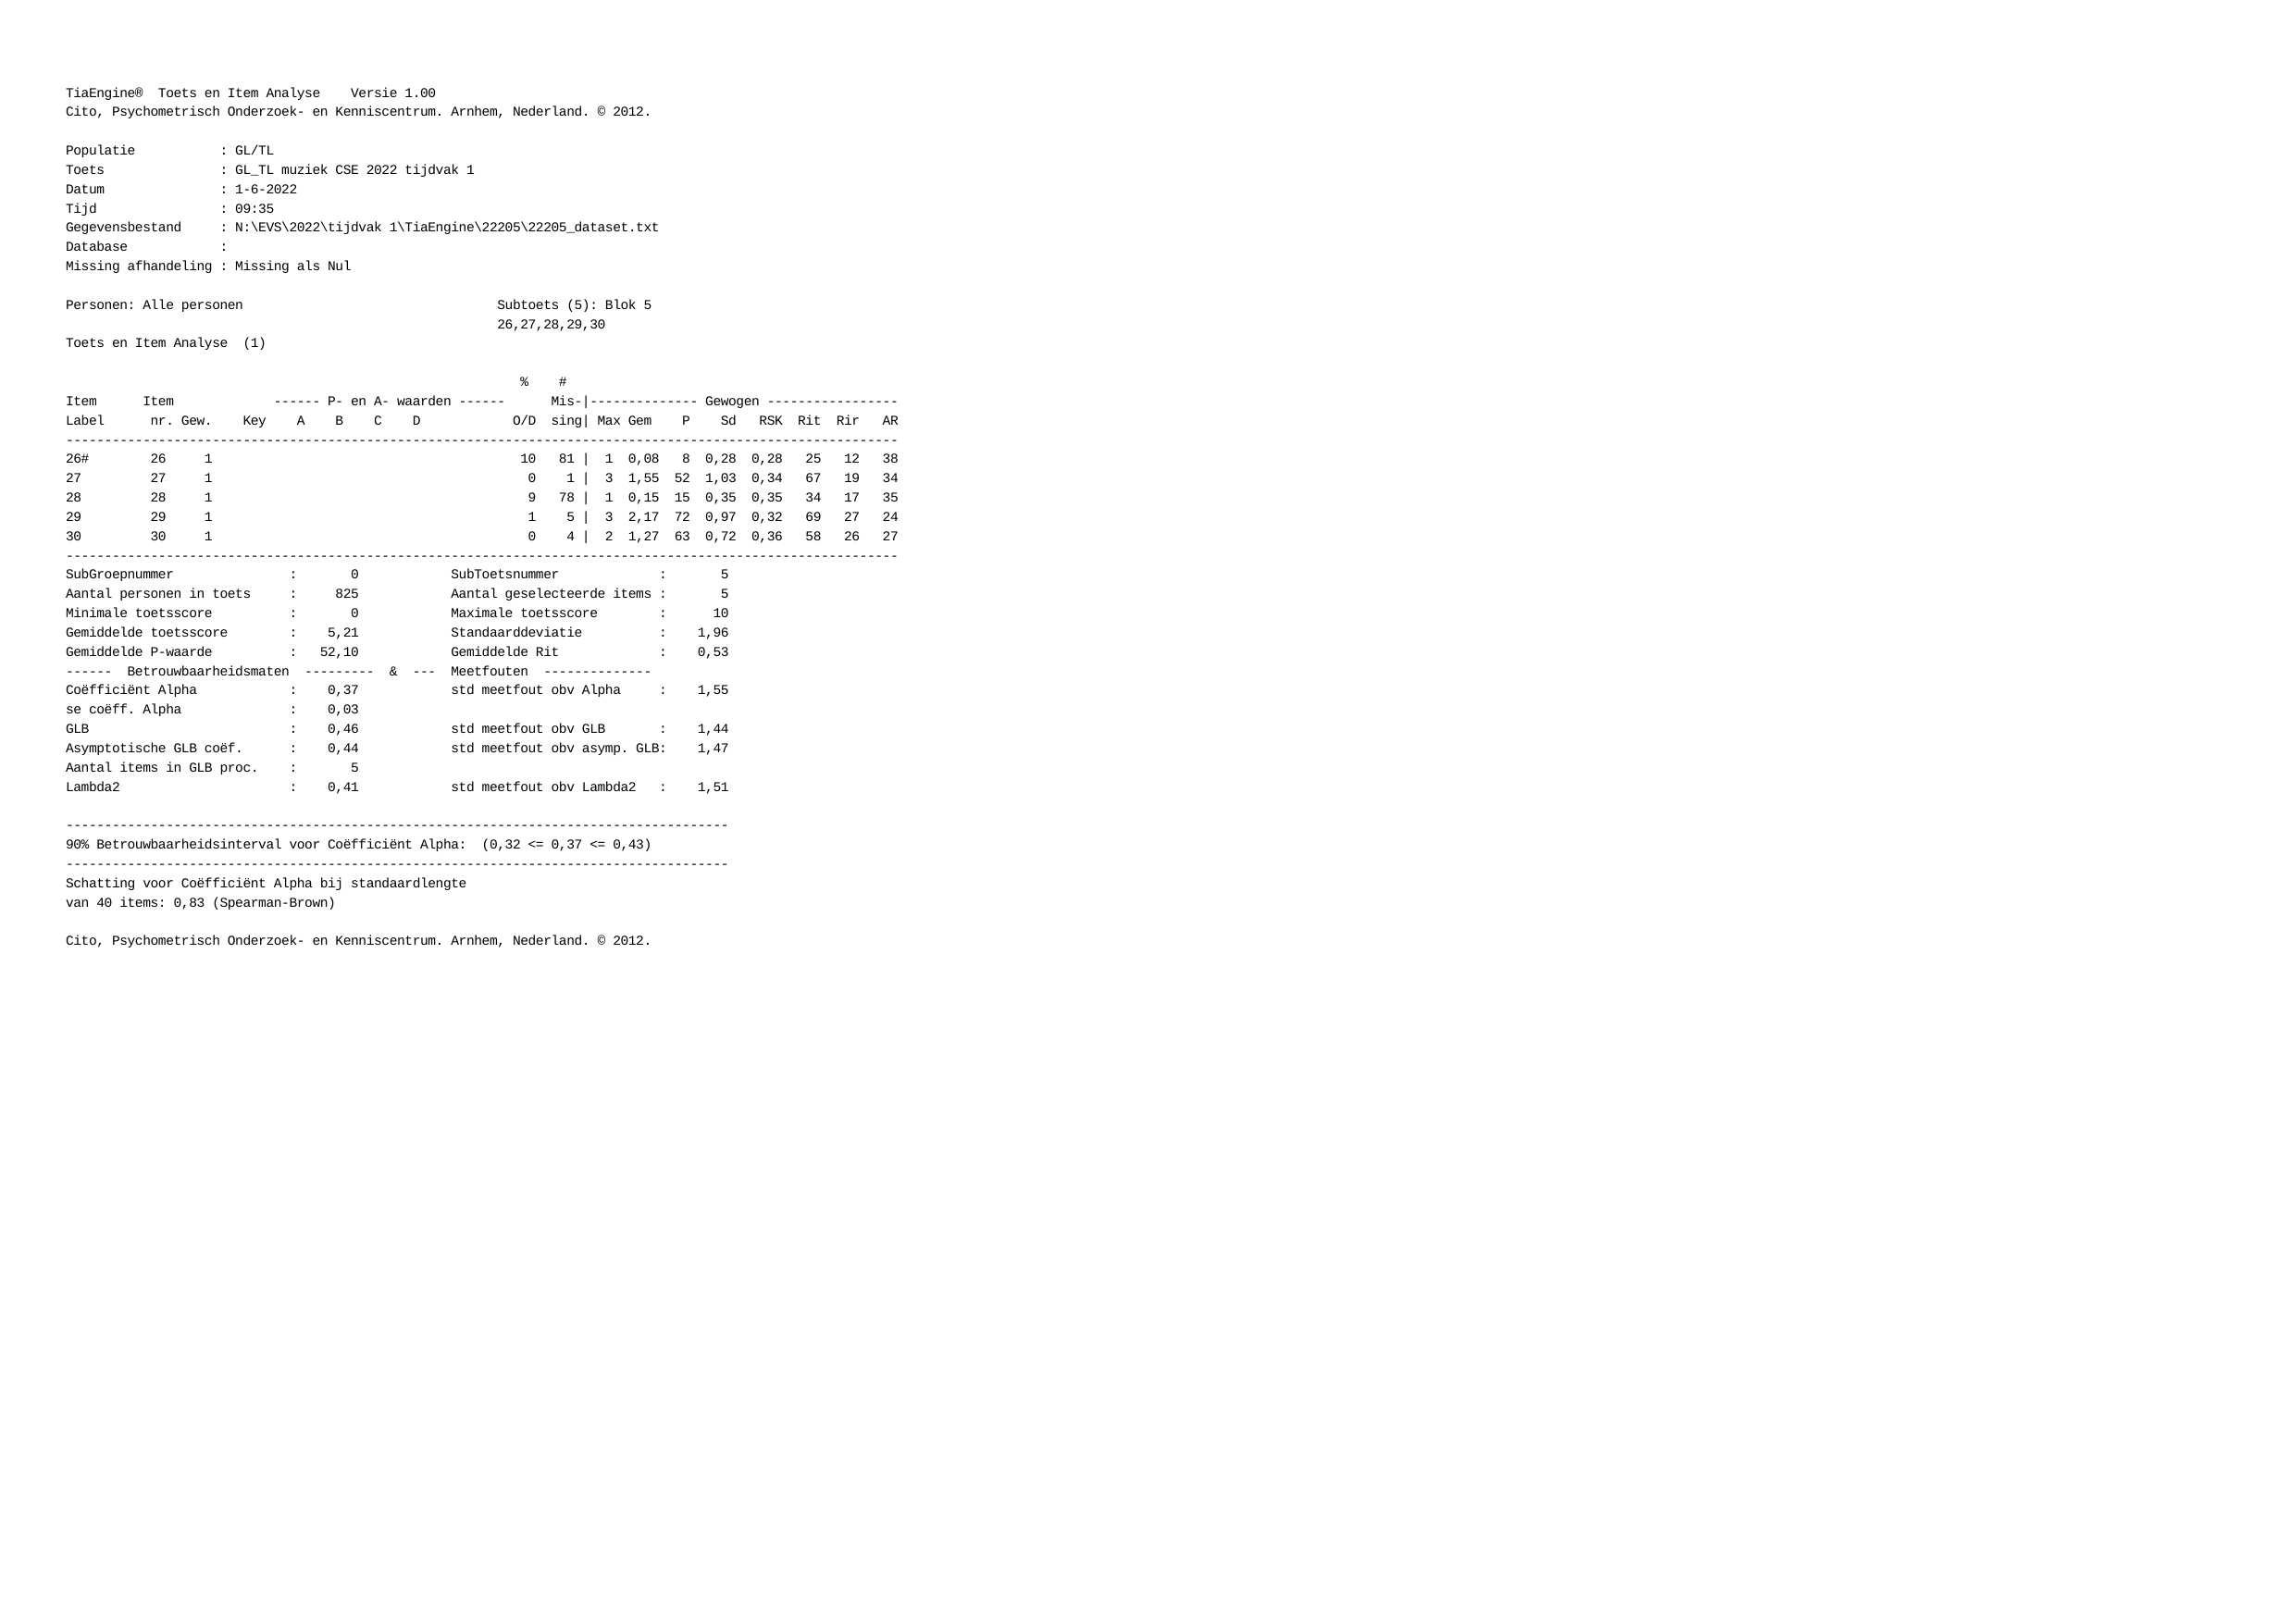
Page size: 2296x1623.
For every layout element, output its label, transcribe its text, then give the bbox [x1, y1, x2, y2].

text Toets en Item Analyse (1) [66, 332, 2252, 352]
text -------------------------------------------------------------------------------------- [66, 853, 2252, 873]
text TiaEngine® Toets en Item Analyse Versie 1.00 [66, 81, 2252, 101]
text GLB : 0,46 std meetfout obv GLB : 1,44 [66, 718, 2252, 737]
text Gemiddelde toetsscore : 5,21 Standaarddeviatie : 1,96 [66, 622, 2252, 641]
text se coëff. Alpha : 0,03 [66, 699, 2252, 718]
text Populatie : GL/TL [66, 140, 2252, 159]
text 26,27,28,29,30 [66, 313, 2252, 332]
text ------------------------------------------------------------------------------------------------------------ [66, 544, 2252, 564]
text % # [66, 371, 2252, 390]
text Coëfficiënt Alpha : 0,37 std meetfout obv Alpha : 1,55 [66, 679, 2252, 699]
text Database : [66, 236, 2252, 255]
text SubGroepnummer : 0 SubToetsnummer : 5 [66, 564, 2252, 583]
text Label nr. Gew. Key A B C D O/D sing| Max Gem P Sd RSK Rit Rir AR [66, 410, 2252, 428]
text Personen: Alle personen Subtoets (5): Blok 5 [66, 294, 2252, 313]
text -------------------------------------------------------------------------------------- [66, 814, 2252, 834]
text Aantal items in GLB proc. : 5 [66, 757, 2252, 775]
text 30 30 1 0 4 | 2 1,27 63 0,72 0,36 58 26 27 [66, 526, 2252, 544]
text 28 28 1 9 78 | 1 0,15 15 0,35 0,35 34 17 35 [66, 487, 2252, 506]
text 29 29 1 1 5 | 3 2,17 72 0,97 0,32 69 27 24 [66, 506, 2252, 526]
text Cito, Psychometrisch Onderzoek- en Kenniscentrum. Arnhem, Nederland. © 2012. [66, 101, 2252, 120]
text Gegevensbestand : N:\EVS\2022\tijdvak 1\TiaEngine\22205\22205_dataset.txt [66, 217, 2252, 236]
text ------------------------------------------------------------------------------------------------------------ [66, 428, 2252, 448]
text 90% Betrouwbaarheidsinterval voor Coëfficiënt Alpha: (0,32 <= 0,37 <= 0,43) [66, 834, 2252, 853]
text Minimale toetsscore : 0 Maximale toetsscore : 10 [66, 602, 2252, 622]
text Lambda2 : 0,41 std meetfout obv Lambda2 : 1,51 [66, 775, 2252, 795]
text 27 27 1 0 1 | 3 1,55 52 1,03 0,34 67 19 34 [66, 467, 2252, 487]
text Aantal personen in toets : 825 Aantal geselecteerde items : 5 [66, 583, 2252, 602]
text ------ Betrouwbaarheidsmaten --------- & --- Meetfouten -------------- [66, 660, 2252, 679]
text Item Item ------ P- en A- waarden ------ Mis-|-------------- Gewogen ----------------- [66, 390, 2252, 410]
text Asymptotische GLB coëf. : 0,44 std meetfout obv asymp. GLB: 1,47 [66, 737, 2252, 757]
text Datum : 1-6-2022 [66, 179, 2252, 197]
text Tijd : 09:35 [66, 197, 2252, 217]
text Missing afhandeling : Missing als Nul [66, 255, 2252, 275]
text 26# 26 1 10 81 | 1 0,08 8 0,28 0,28 25 12 38 [66, 448, 2252, 467]
text Gemiddelde P-waarde : 52,10 Gemiddelde Rit : 0,53 [66, 641, 2252, 660]
text Schatting voor Coëfficiënt Alpha bij standaardlengte [66, 873, 2252, 891]
text Cito, Psychometrisch Onderzoek- en Kenniscentrum. Arnhem, Nederland. © 2012. [66, 930, 2252, 949]
text Toets : GL_TL muziek CSE 2022 tijdvak 1 [66, 159, 2252, 179]
text van 40 items: 0,83 (Spearman-Brown) [66, 891, 2252, 911]
